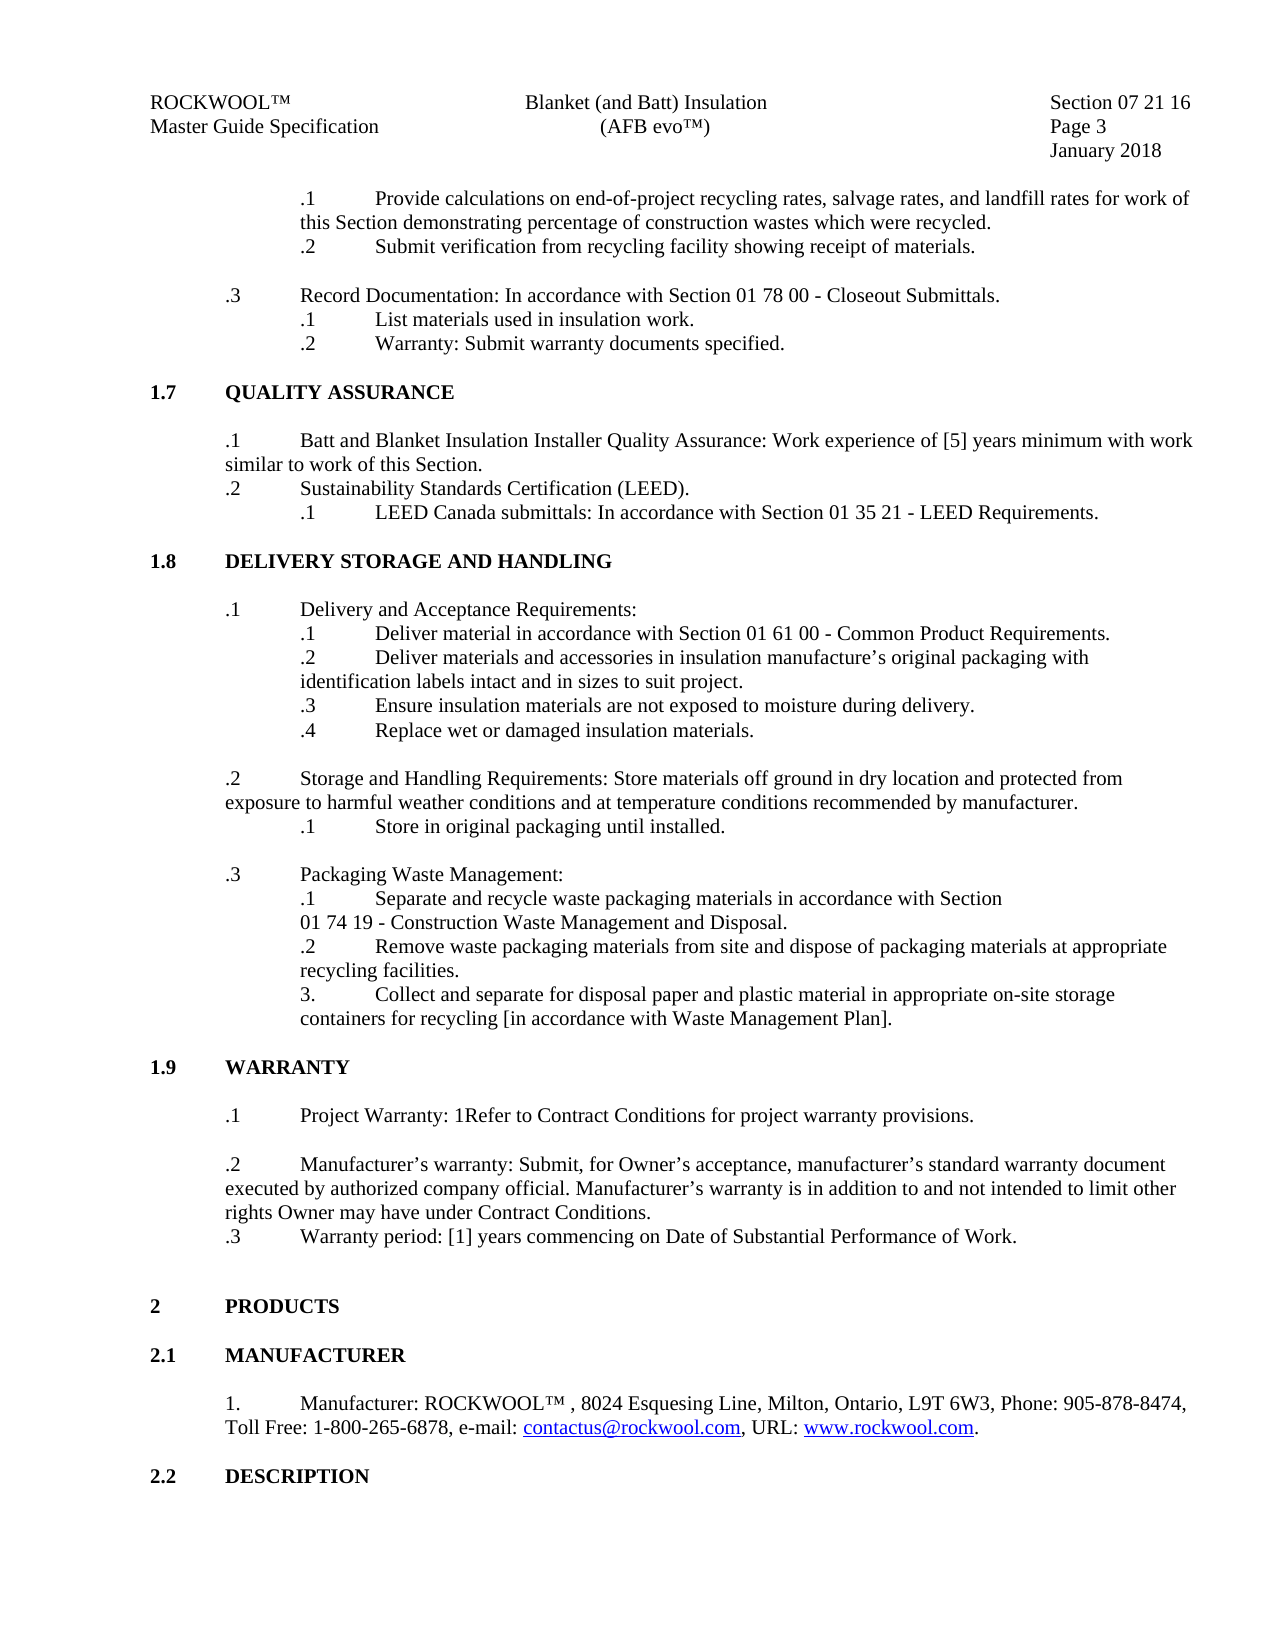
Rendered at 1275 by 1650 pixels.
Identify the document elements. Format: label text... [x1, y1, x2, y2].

text 2.1 MANUFACTURER [150, 1343, 1200, 1367]
text .2 Manufacturer’s warranty: Submit, for Owner’s acceptance, manufacturer’s standard warranty document executed by authorized company official. Manufacturer’s warranty is in addition to and not intended to limit other rights Owner may have under Contract Conditions. [225, 1152, 1200, 1224]
text .1 Store in original packaging until installed. [300, 814, 1200, 838]
text 1. Manufacturer: ROCKWOOL™ , 8024 Esquesing Line, Milton, Ontario, L9T 6W3, Phone: 905-878-8474, Toll Free: 1-800-265-6878, e-mail: contactus@rockwool.com, URL: www.rockwool.com. [225, 1391, 1200, 1439]
text .1 Batt and Blanket Insulation Installer Quality Assurance: Work experience of [5] years minimum with work similar to work of this Section. [225, 428, 1200, 476]
text .2 Submit verification from recycling facility showing receipt of materials. [300, 234, 1200, 258]
text .1 Deliver material in accordance with Section 01 61 00 - Common Product Requirements. [300, 621, 1200, 645]
text .3 Packaging Waste Management: [225, 862, 1200, 886]
text 2.2 Description [150, 1464, 1200, 1488]
text .1 Provide calculations on end-of-project recycling rates, salvage rates, and landfill rates for work of this Section demonstrating percentage of construction wastes which were recycled. [300, 186, 1200, 234]
text 2 PRODUCTS [150, 1294, 1200, 1318]
text 1.8 DELIVERY STORAGE AND HANDLING [150, 549, 1200, 573]
text .3 Ensure insulation materials are not exposed to moisture during delivery. [300, 693, 1200, 717]
text 1.7 QUALITY ASSURANCE [150, 380, 1200, 404]
text .2 Sustainability Standards Certification (LEED). [225, 476, 1200, 500]
text .1 Separate and recycle waste packaging materials in accordance with Section 01 74 19 - Construction Waste Management and Disposal. [300, 886, 1200, 934]
text .2 Deliver materials and accessories in insulation manufacture’s original packaging with identification labels intact and in sizes to suit project. [300, 645, 1200, 693]
text .1 LEED Canada submittals: In accordance with Section 01 35 21 - LEED Requirements. [300, 500, 1200, 524]
text .1 Project Warranty: Refer to Contract Conditions for project warranty provisions. [225, 1103, 1200, 1127]
text .3 Warranty period: [1] years commencing on Date of Substantial Performance of Work. [225, 1224, 1200, 1248]
text .1 List materials used in insulation work. [300, 307, 1200, 331]
text .2 Warranty: Submit warranty documents specified. [300, 331, 1200, 355]
text .1 Delivery and Acceptance Requirements: [225, 597, 1200, 621]
text .2 Remove waste packaging materials from site and dispose of packaging materials at appropriate recycling facilities. [300, 934, 1200, 982]
text 3. Collect and separate for disposal paper and plastic material in appropriate on-site storage containers for recycling [in accordance with Waste Management Plan]. [300, 982, 1200, 1030]
text .4 Replace wet or damaged insulation materials. [300, 717, 1200, 742]
text .3 Record Documentation: In accordance with Section 01 78 00 - Closeout Submittals. [225, 282, 1200, 307]
text 1.9 WARRANTY [150, 1055, 1200, 1079]
text .2 Storage and Handling Requirements: Store materials off ground in dry location and protected from exposure to harmful weather conditions and at temperature conditions recommended by manufacturer. [225, 766, 1200, 814]
